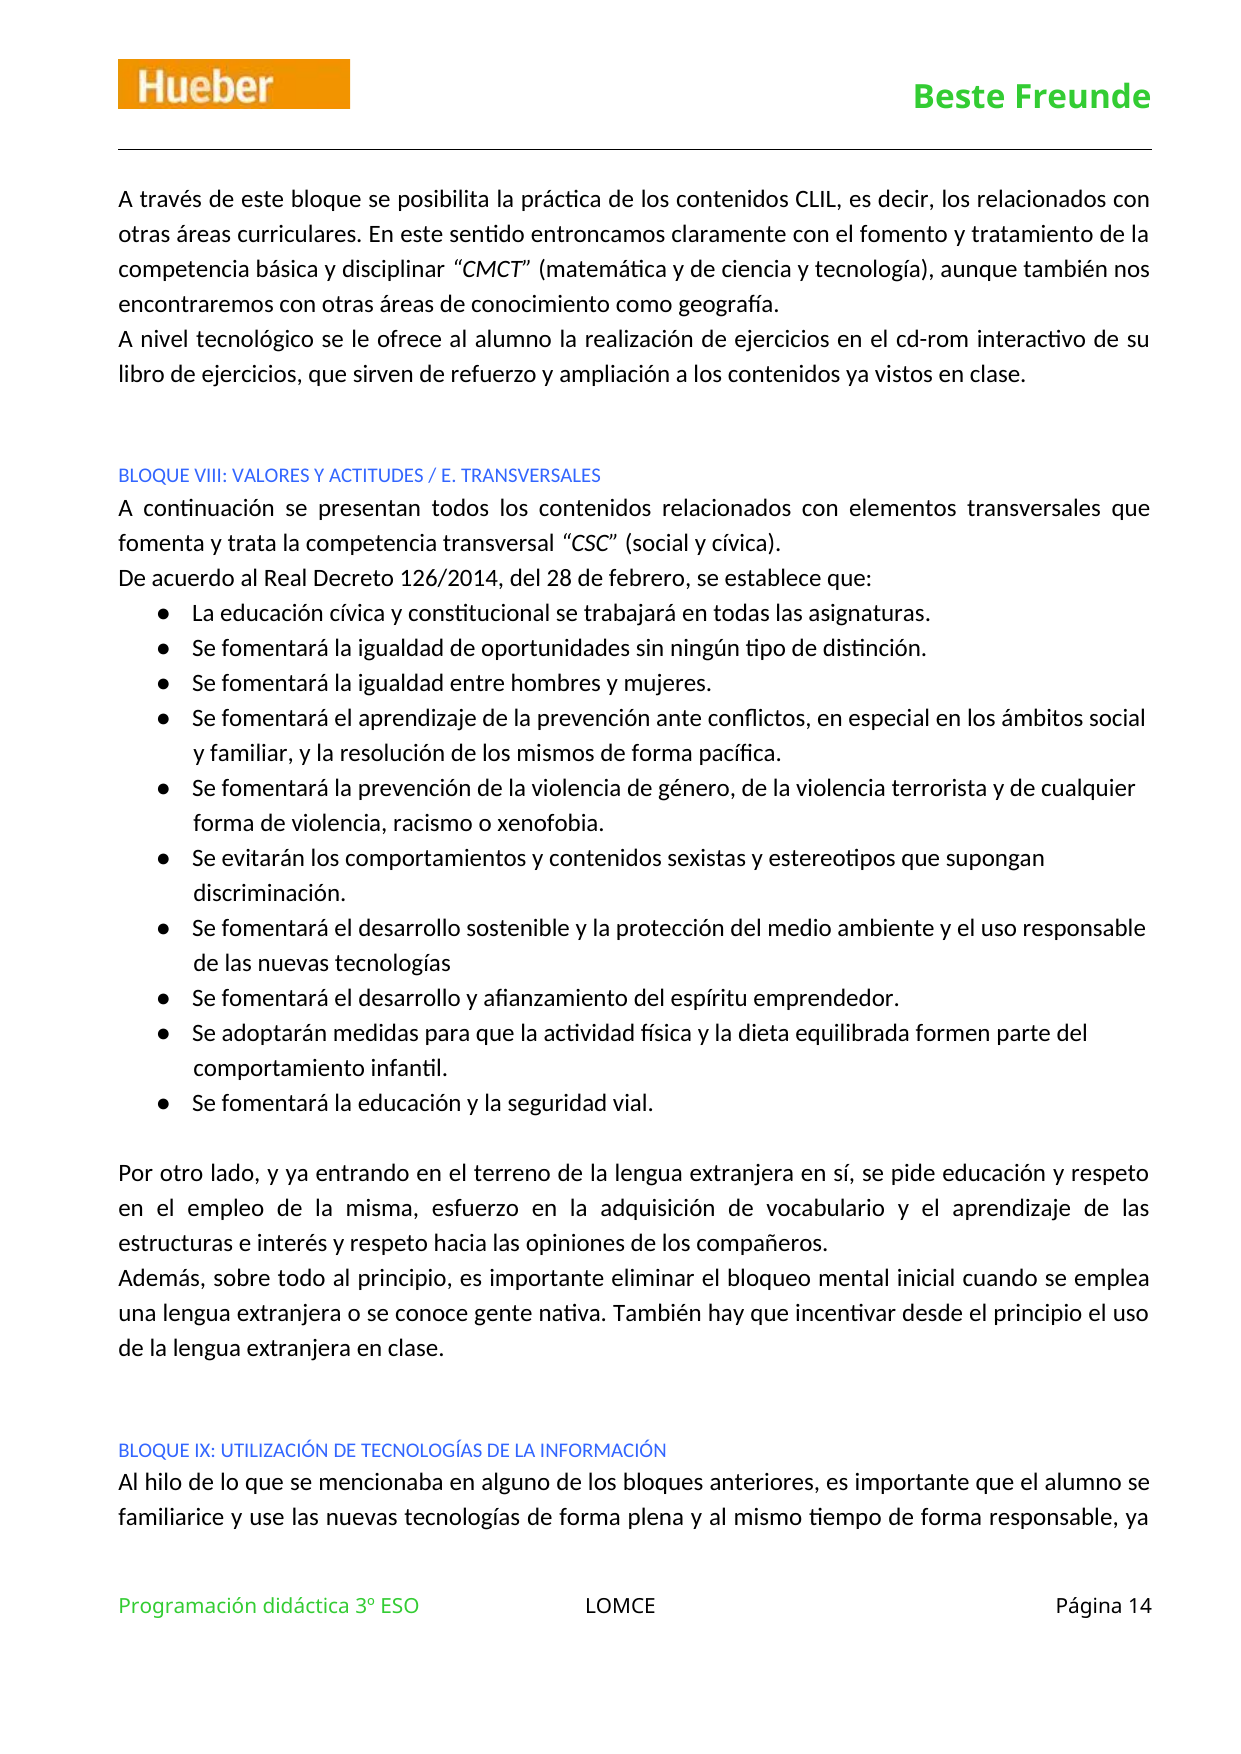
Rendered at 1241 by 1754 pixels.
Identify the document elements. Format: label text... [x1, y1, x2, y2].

list La educación cívica y constitucional se trabajará en todas las asignaturas. [156, 597, 1152, 627]
text A nivel tecnológico se le ofrece al alumno la realización de ejercicios en el cd-rom interactivo de su libro de ejercicios, que sirven de refuerzo y ampliación a los contenidos ya vistos en clase. [118, 323, 1152, 388]
text Por otro lado, y ya entrando en el terreno de la lengua extranjera en sí, se pide educación y respeto en el empleo de la misma, esfuerzo en la adquisición de vocabulario y el aprendizaje de las estructuras e interés y respeto hacia las opiniones de los compañeros. [118, 1157, 1152, 1257]
text A continuación se presentan todos los contenidos relacionados con elementos transversales que fomenta y trata la competencia transversal “CSC” (social y cívica). [118, 492, 1152, 557]
picture [118, 59, 351, 109]
text Además, sobre todo al principio, es importante eliminar el bloqueo mental inicial cuando se emplea una lengua extranjera o se conoce gente nativa. También hay que incentivar desde el principio el uso de la lengua extranjera en clase. [118, 1262, 1152, 1362]
text BLOQUE VIII: VALORES Y ACTITUDES / E. TRANSVERSALES [118, 463, 1152, 488]
list Se fomentará el desarrollo y afianzamiento del espíritu emprendedor. [156, 982, 1152, 1012]
list Se fomentará el aprendizaje de la prevención ante conflictos, en especial en los ámbitos social y familiar, y la resolución de los mismos de forma pacífica. [156, 702, 1152, 767]
list Se evitarán los comportamientos y contenidos sexistas y estereotipos que supongan discriminación. [156, 842, 1152, 907]
list Se adoptarán medidas para que la actividad física y la dieta equilibrada formen parte del comportamiento infantil. [156, 1017, 1152, 1082]
list Se fomentará la educación y la seguridad vial. [156, 1087, 1152, 1117]
text A través de este bloque se posibilita la práctica de los contenidos CLIL, es decir, los relacionados con otras áreas curriculares. En este sentido entroncamos claramente con el fomento y tratamiento de la competencia básica y disciplinar “CMCT” (matemática y de ciencia y tecnología), aunque también nos encontraremos con otras áreas de conocimiento como geografía. [118, 183, 1152, 318]
list Se fomentará el desarrollo sostenible y la protección del medio ambiente y el uso responsable de las nuevas tecnologías [156, 912, 1152, 977]
text BLOQUE IX: UTILIZACIÓN DE TECNOLOGÍAS DE LA INFORMACIÓN [118, 1437, 1152, 1462]
list Se fomentará la igualdad entre hombres y mujeres. [156, 667, 1152, 697]
list Se fomentará la igualdad de oportunidades sin ningún tipo de distinción. [156, 632, 1152, 662]
text De acuerdo al Real Decreto 126/2014, del 28 de febrero, se establece que: [118, 562, 1152, 592]
list Se fomentará la prevención de la violencia de género, de la violencia terrorista y de cualquier forma de violencia, racismo o xenofobia. [156, 772, 1152, 837]
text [118, 1466, 1152, 1532]
